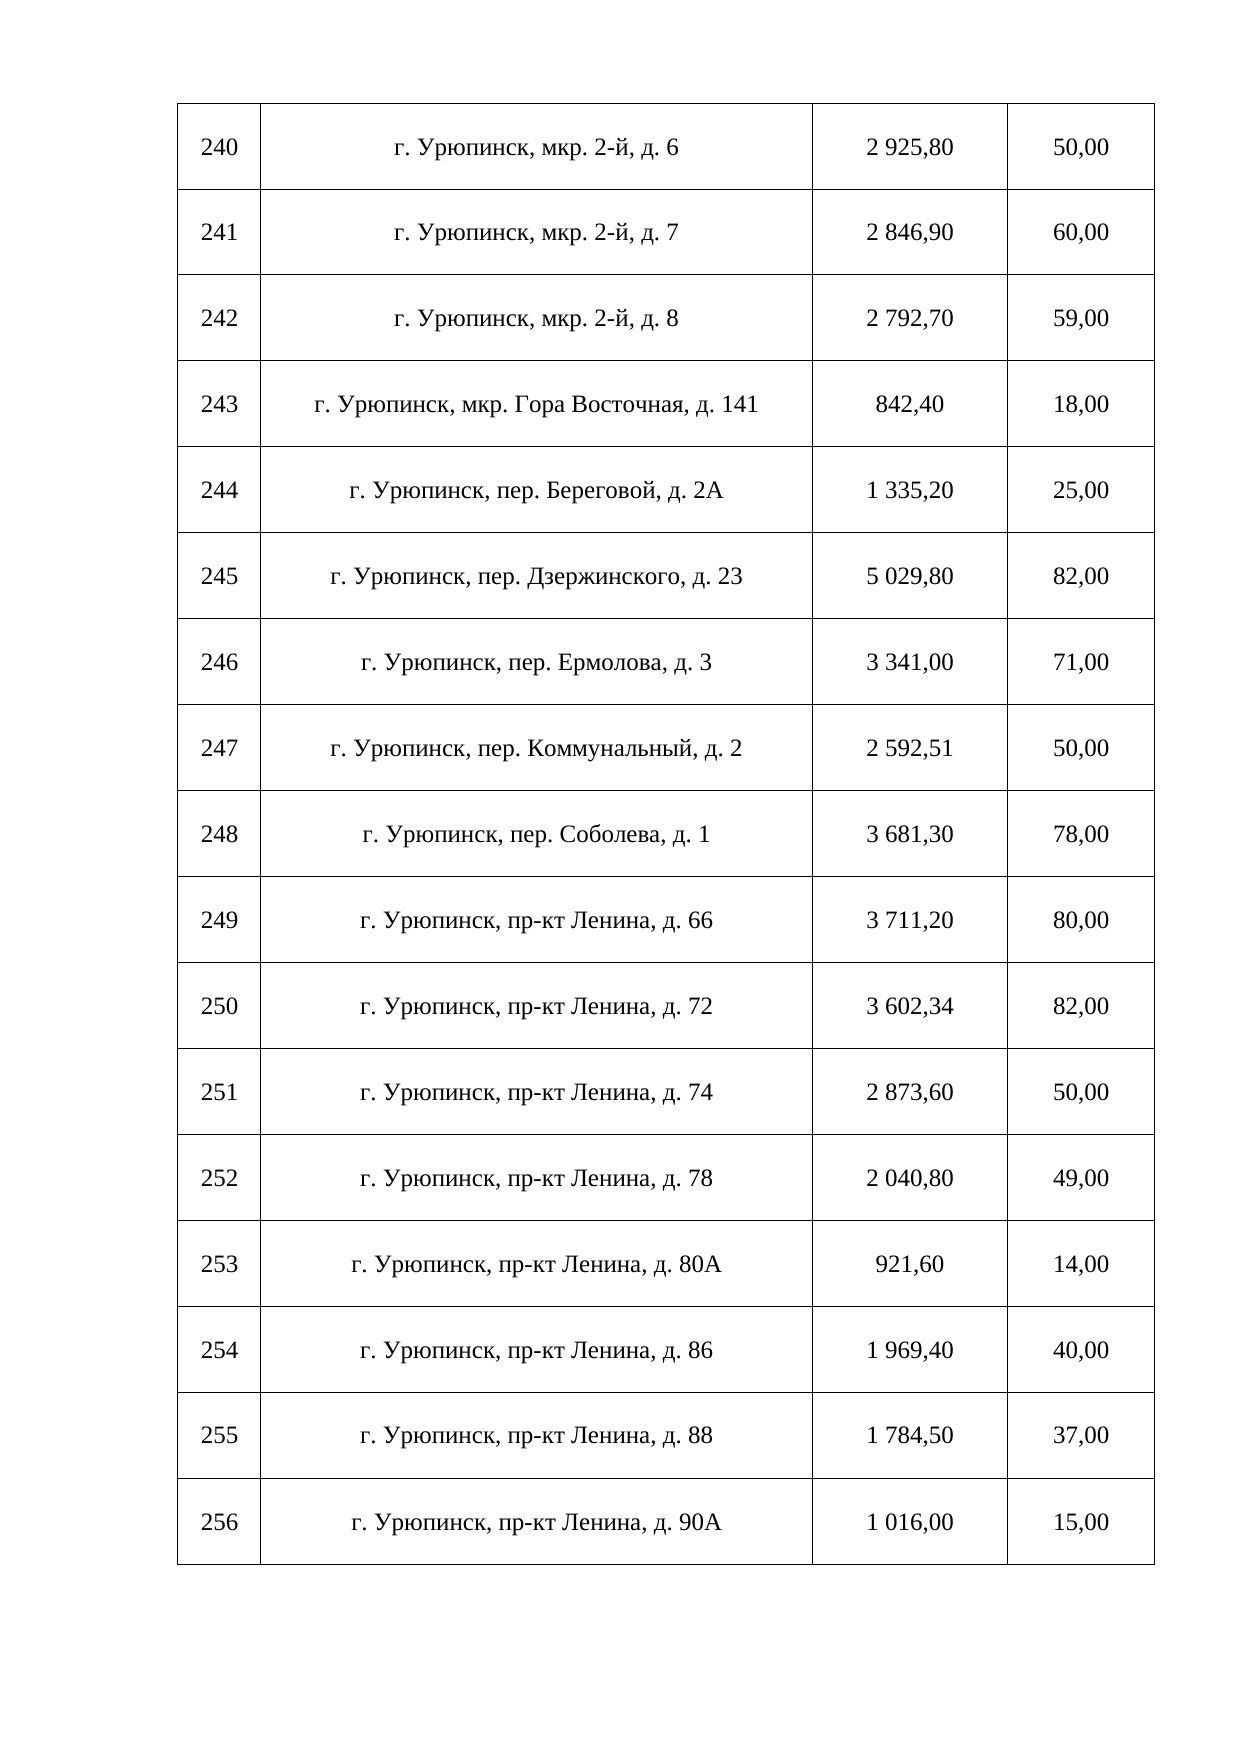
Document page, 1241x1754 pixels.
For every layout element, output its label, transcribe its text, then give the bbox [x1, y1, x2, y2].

table_cell 249 [178, 877, 260, 962]
table_cell 250 [178, 963, 260, 1048]
table_cell 245 [178, 533, 260, 618]
table_cell 15,00 [1008, 1479, 1154, 1563]
table_cell 2 592,51 [813, 705, 1007, 790]
table_cell 71,00 [1008, 619, 1154, 704]
table_cell 244 [178, 447, 260, 532]
table_cell 25,00 [1008, 447, 1154, 532]
table_cell 3 681,30 [813, 791, 1007, 876]
table_cell г. Урюпинск, пр-кт Ленина, д. 90А [261, 1479, 812, 1563]
table_cell 2 792,70 [813, 275, 1007, 360]
table_cell г. Урюпинск, пр-кт Ленина, д. 78 [261, 1135, 812, 1220]
table_cell 1 335,20 [813, 447, 1007, 532]
table_cell 37,00 [1008, 1393, 1154, 1477]
table_cell 253 [178, 1221, 260, 1306]
table_cell 255 [178, 1393, 260, 1477]
table_cell 82,00 [1008, 963, 1154, 1048]
table_cell 3 602,34 [813, 963, 1007, 1048]
table_cell г. Урюпинск, мкр. Гора Восточная, д. 141 [261, 361, 812, 446]
table_cell 1 784,50 [813, 1393, 1007, 1477]
table_cell г. Урюпинск, пер. Береговой, д. 2А [261, 447, 812, 532]
table_cell 1 016,00 [813, 1479, 1007, 1563]
table_cell 242 [178, 275, 260, 360]
table_cell 3 341,00 [813, 619, 1007, 704]
table_cell г. Урюпинск, мкр. 2-й, д. 8 [261, 275, 812, 360]
table_cell г. Урюпинск, пр-кт Ленина, д. 80А [261, 1221, 812, 1306]
table_cell 241 [178, 190, 260, 274]
table_cell 2 040,80 [813, 1135, 1007, 1220]
table_cell 59,00 [1008, 275, 1154, 360]
table_cell 60,00 [1008, 190, 1154, 274]
table_cell 246 [178, 619, 260, 704]
table_cell 256 [178, 1479, 260, 1563]
table_cell 252 [178, 1135, 260, 1220]
table_cell 40,00 [1008, 1307, 1154, 1392]
table_cell г. Урюпинск, пр-кт Ленина, д. 74 [261, 1049, 812, 1134]
table_cell 78,00 [1008, 791, 1154, 876]
table_cell 842,40 [813, 361, 1007, 446]
table_cell г. Урюпинск, пер. Дзержинского, д. 23 [261, 533, 812, 618]
table_cell г. Урюпинск, пер. Соболева, д. 1 [261, 791, 812, 876]
table_cell 50,00 [1008, 104, 1154, 188]
table_cell 2 873,60 [813, 1049, 1007, 1134]
table_cell г. Урюпинск, пр-кт Ленина, д. 86 [261, 1307, 812, 1392]
table_cell 18,00 [1008, 361, 1154, 446]
table_cell г. Урюпинск, мкр. 2-й, д. 7 [261, 190, 812, 274]
table_cell г. Урюпинск, пр-кт Ленина, д. 88 [261, 1393, 812, 1477]
table_cell г. Урюпинск, пр-кт Ленина, д. 72 [261, 963, 812, 1048]
table_cell 1 969,40 [813, 1307, 1007, 1392]
table_cell г. Урюпинск, пр-кт Ленина, д. 66 [261, 877, 812, 962]
table_cell 251 [178, 1049, 260, 1134]
table_cell 5 029,80 [813, 533, 1007, 618]
table_cell 248 [178, 791, 260, 876]
table_cell г. Урюпинск, мкр. 2-й, д. 6 [261, 104, 812, 188]
table_cell 243 [178, 361, 260, 446]
table_cell 50,00 [1008, 705, 1154, 790]
table_cell 921,60 [813, 1221, 1007, 1306]
table_cell 247 [178, 705, 260, 790]
table_cell 2 925,80 [813, 104, 1007, 188]
table_cell 82,00 [1008, 533, 1154, 618]
table_cell 254 [178, 1307, 260, 1392]
table_cell г. Урюпинск, пер. Ермолова, д. 3 [261, 619, 812, 704]
table_cell 2 846,90 [813, 190, 1007, 274]
table_cell 80,00 [1008, 877, 1154, 962]
table_cell г. Урюпинск, пер. Коммунальный, д. 2 [261, 705, 812, 790]
table_cell 49,00 [1008, 1135, 1154, 1220]
table_cell 14,00 [1008, 1221, 1154, 1306]
table_cell 3 711,20 [813, 877, 1007, 962]
table_cell 50,00 [1008, 1049, 1154, 1134]
table_cell 240 [178, 104, 260, 188]
